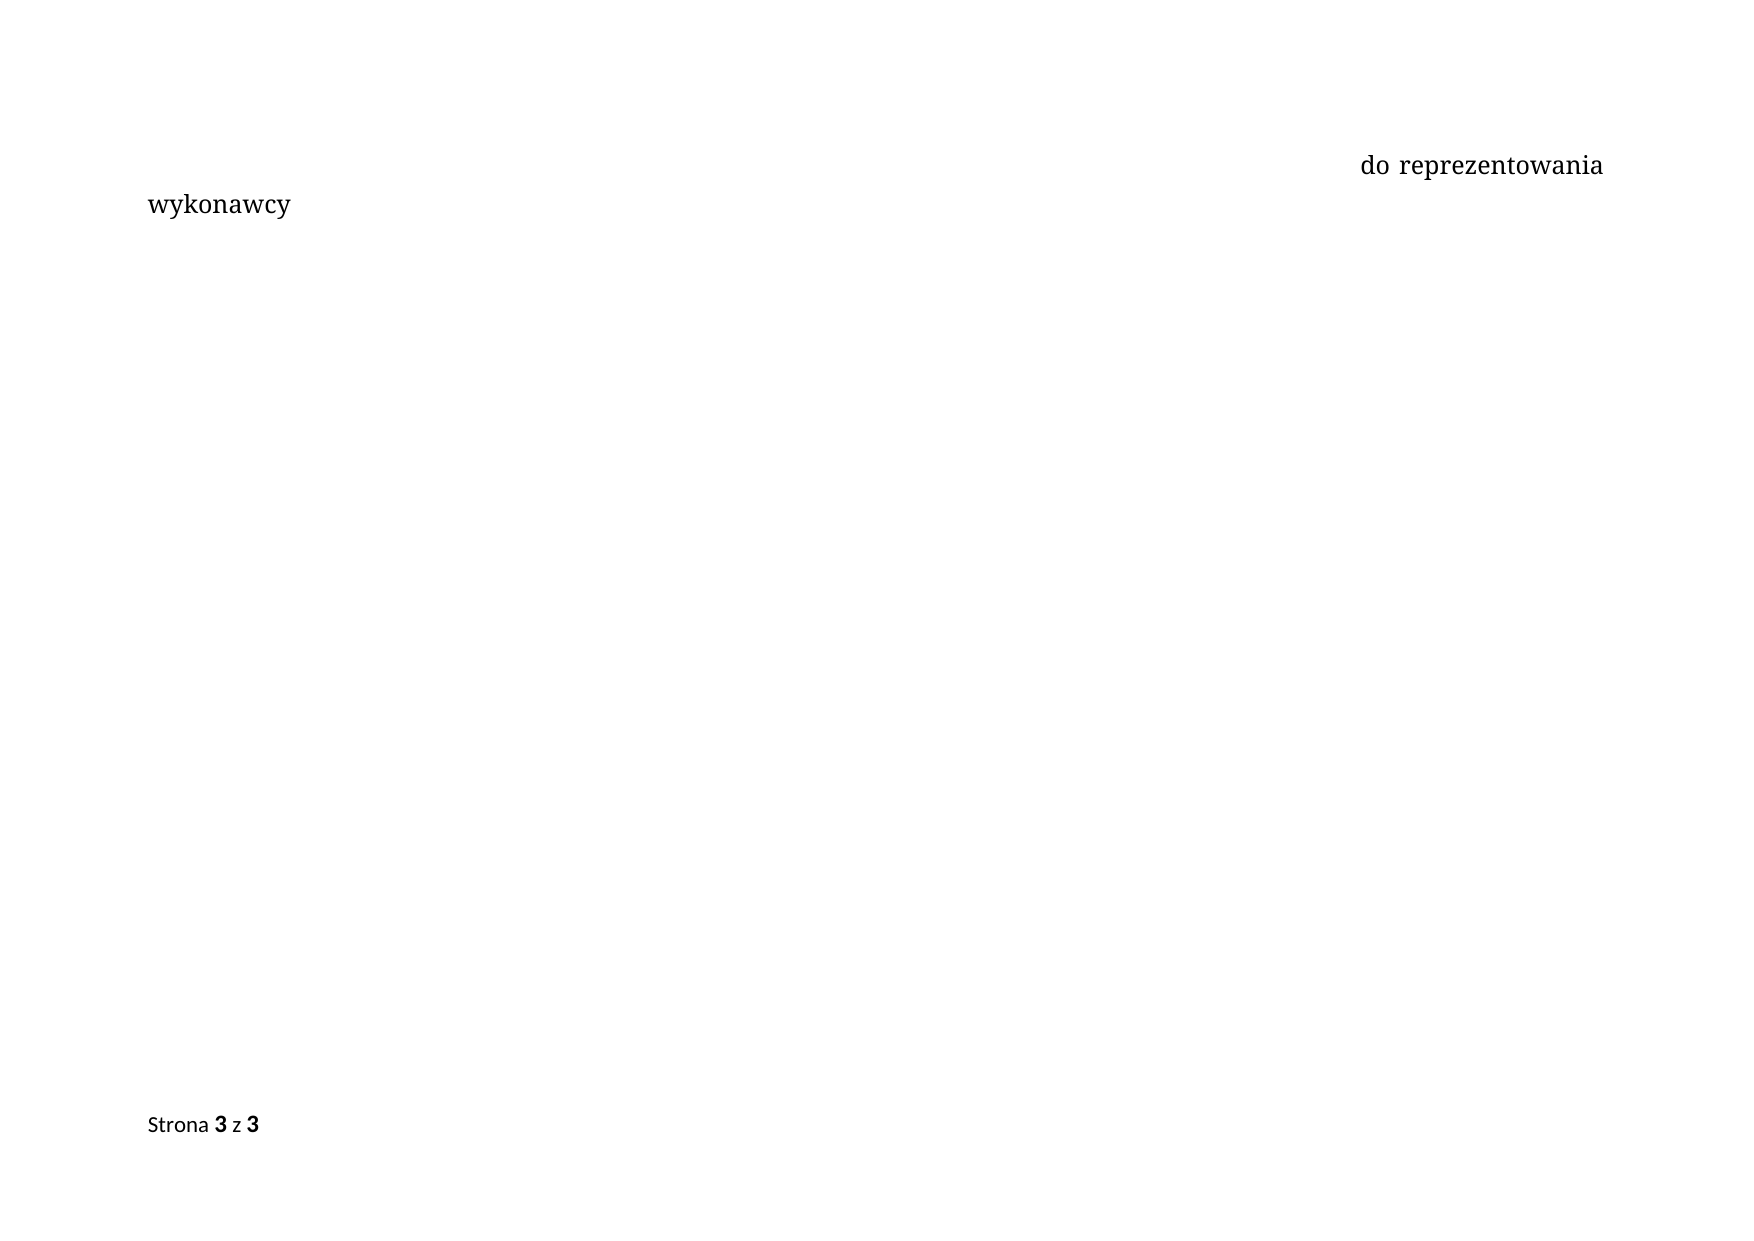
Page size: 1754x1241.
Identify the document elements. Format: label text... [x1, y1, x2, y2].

text do reprezentowania wykonawcy [148, 148, 1606, 221]
